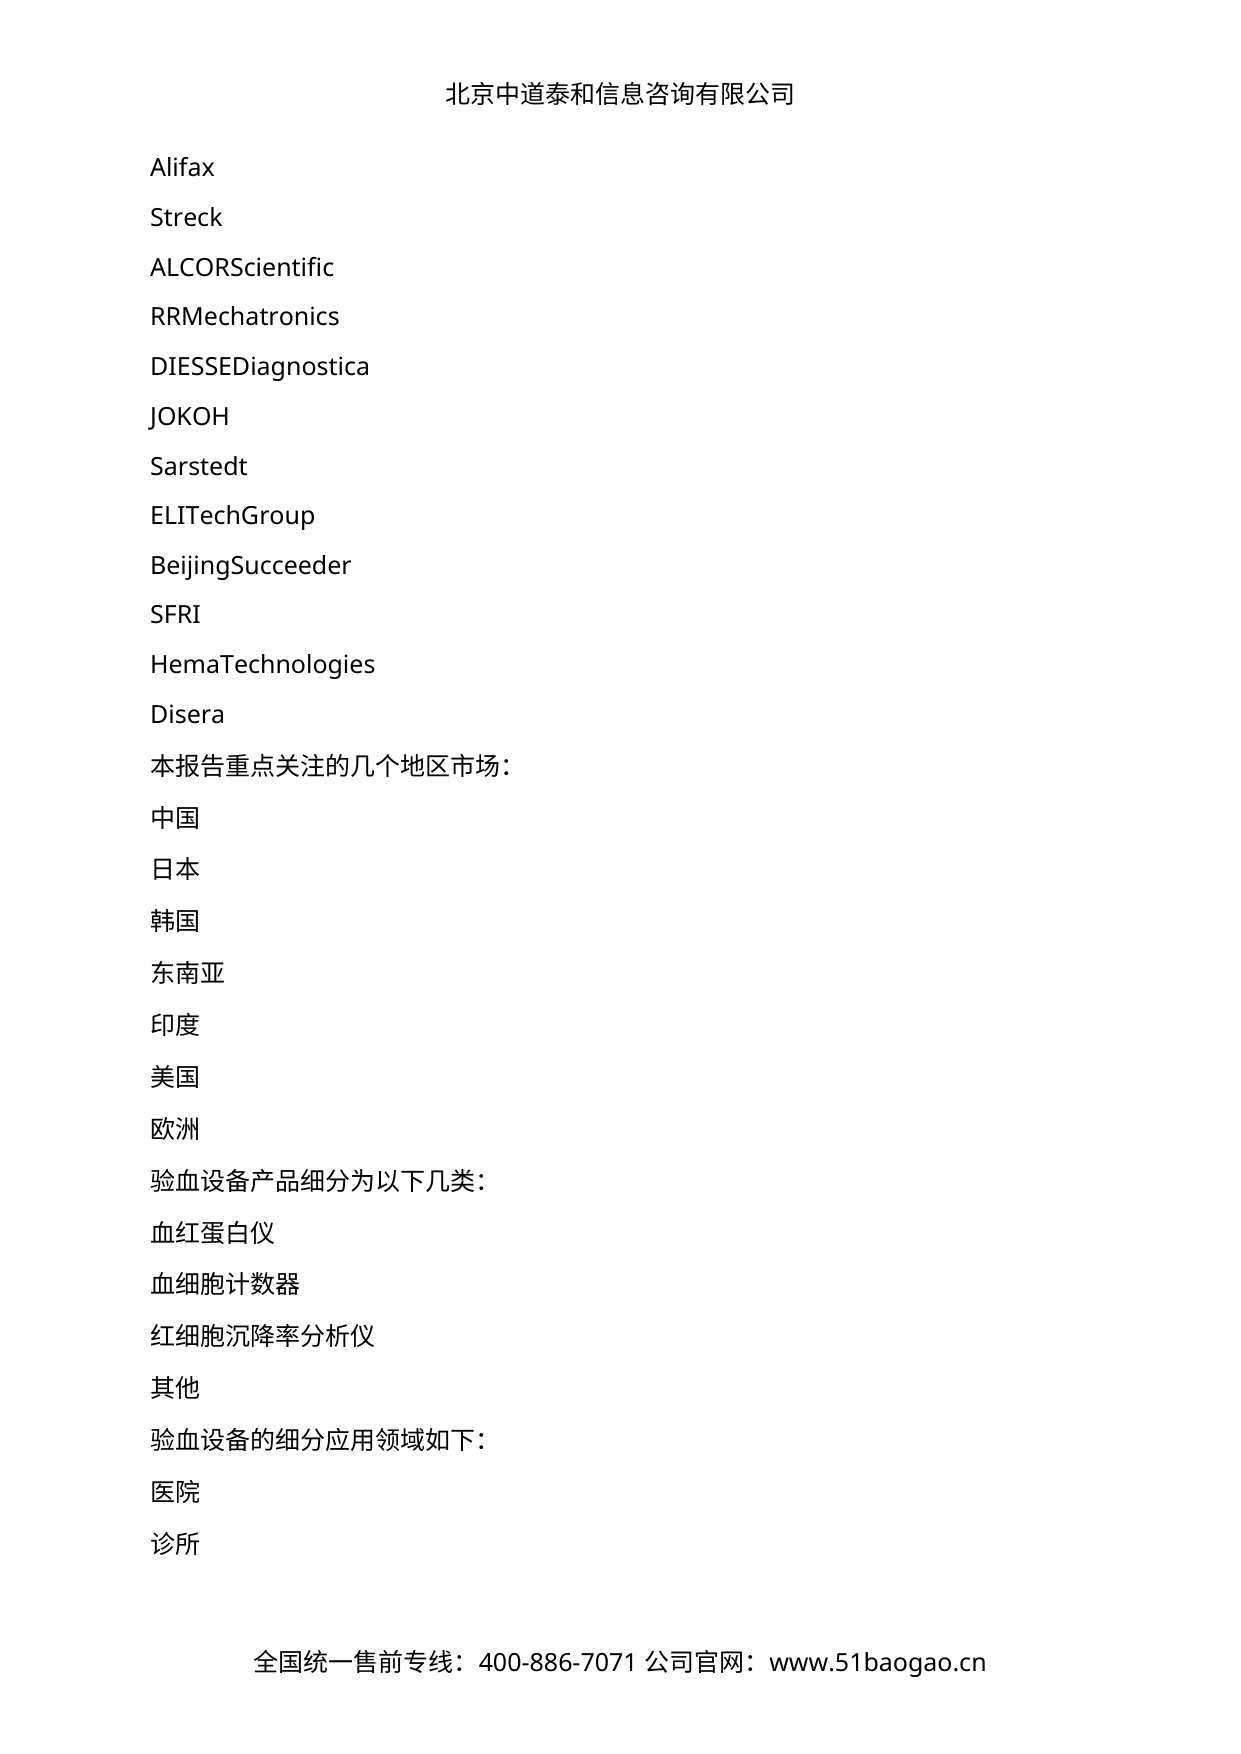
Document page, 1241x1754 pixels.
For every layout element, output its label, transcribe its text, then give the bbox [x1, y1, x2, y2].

text JOKOH [150, 398, 1090, 432]
text 其他 [150, 1369, 1090, 1405]
text RRMechatronics [150, 299, 1090, 333]
text HemaTechnologies [150, 647, 1090, 681]
text 验血设备产品细分为以下几类： [150, 1161, 1090, 1197]
text Alifax [150, 150, 1090, 184]
text ALCORScientific [150, 249, 1090, 283]
text 东南亚 [150, 954, 1090, 990]
text Sarstedt [150, 448, 1090, 482]
text DIESSEDiagnostica [150, 349, 1090, 383]
text Disera [150, 697, 1090, 731]
text 医院 [150, 1472, 1090, 1509]
text 验血设备的细分应用领域如下： [150, 1421, 1090, 1457]
text 本报告重点关注的几个地区市场： [150, 746, 1090, 782]
text BeijingSucceeder [150, 547, 1090, 582]
text ELITechGroup [150, 498, 1090, 532]
text 中国 [150, 798, 1090, 834]
text 血细胞计数器 [150, 1265, 1090, 1301]
text 韩国 [150, 902, 1090, 938]
text 印度 [150, 1006, 1090, 1042]
text Streck [150, 200, 1090, 234]
text SFRI [150, 597, 1090, 631]
text 诊所 [150, 1524, 1090, 1561]
text 血红蛋白仪 [150, 1213, 1090, 1249]
text 美国 [150, 1057, 1090, 1094]
text 红细胞沉降率分析仪 [150, 1317, 1090, 1353]
text 欧洲 [150, 1109, 1090, 1146]
text 日本 [150, 850, 1090, 886]
